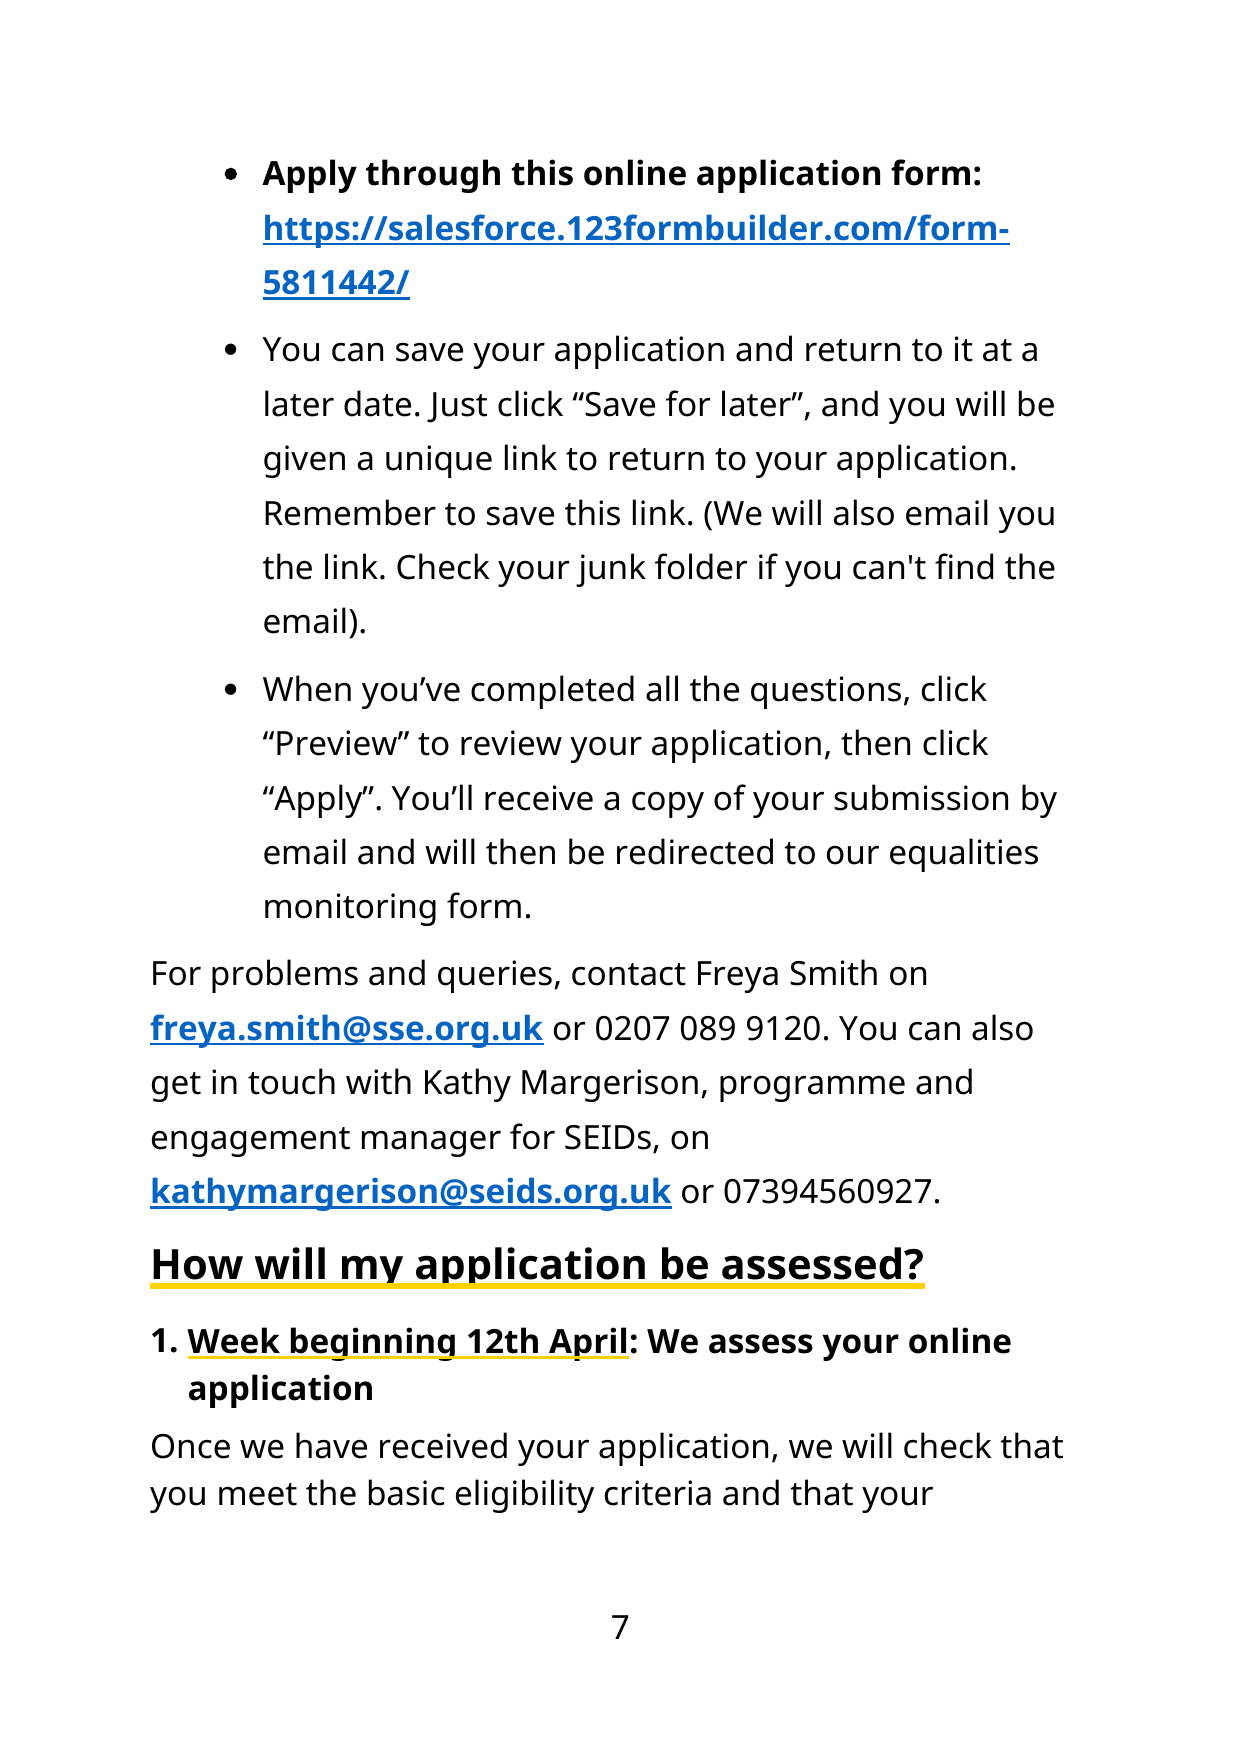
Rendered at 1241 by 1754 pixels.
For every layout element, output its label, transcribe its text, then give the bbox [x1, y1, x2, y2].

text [150, 1423, 1090, 1515]
list Week beginning 12th April: We assess your online application [150, 1317, 1090, 1410]
text For problems and queries, contact Freya Smith on freya.smith@sse.org.uk or 0207 089 9120. You can also get in touch with Kathy Margerison, programme and engagement manager for SEIDs, on kathymargerison@seids.org.uk or 07394560927. [150, 950, 1090, 1213]
text How will my application be assessed? [150, 1235, 1090, 1292]
list Apply through this online application form: https://salesforce.123formbuilder.com/form-5811442/ [225, 150, 1090, 304]
list You can save your application and return to it at a later date. Just click “Save for later”, and you will be given a unique link to return to your application. Remember to save this link. (We will also email you the link. Check your junk folder if you can't find the email). [225, 326, 1090, 644]
list When you’ve completed all the questions, click “Preview” to review your application, then click “Apply”. You’ll receive a copy of your submission by email and will then be redirected to our equalities monitoring form. [225, 665, 1090, 929]
